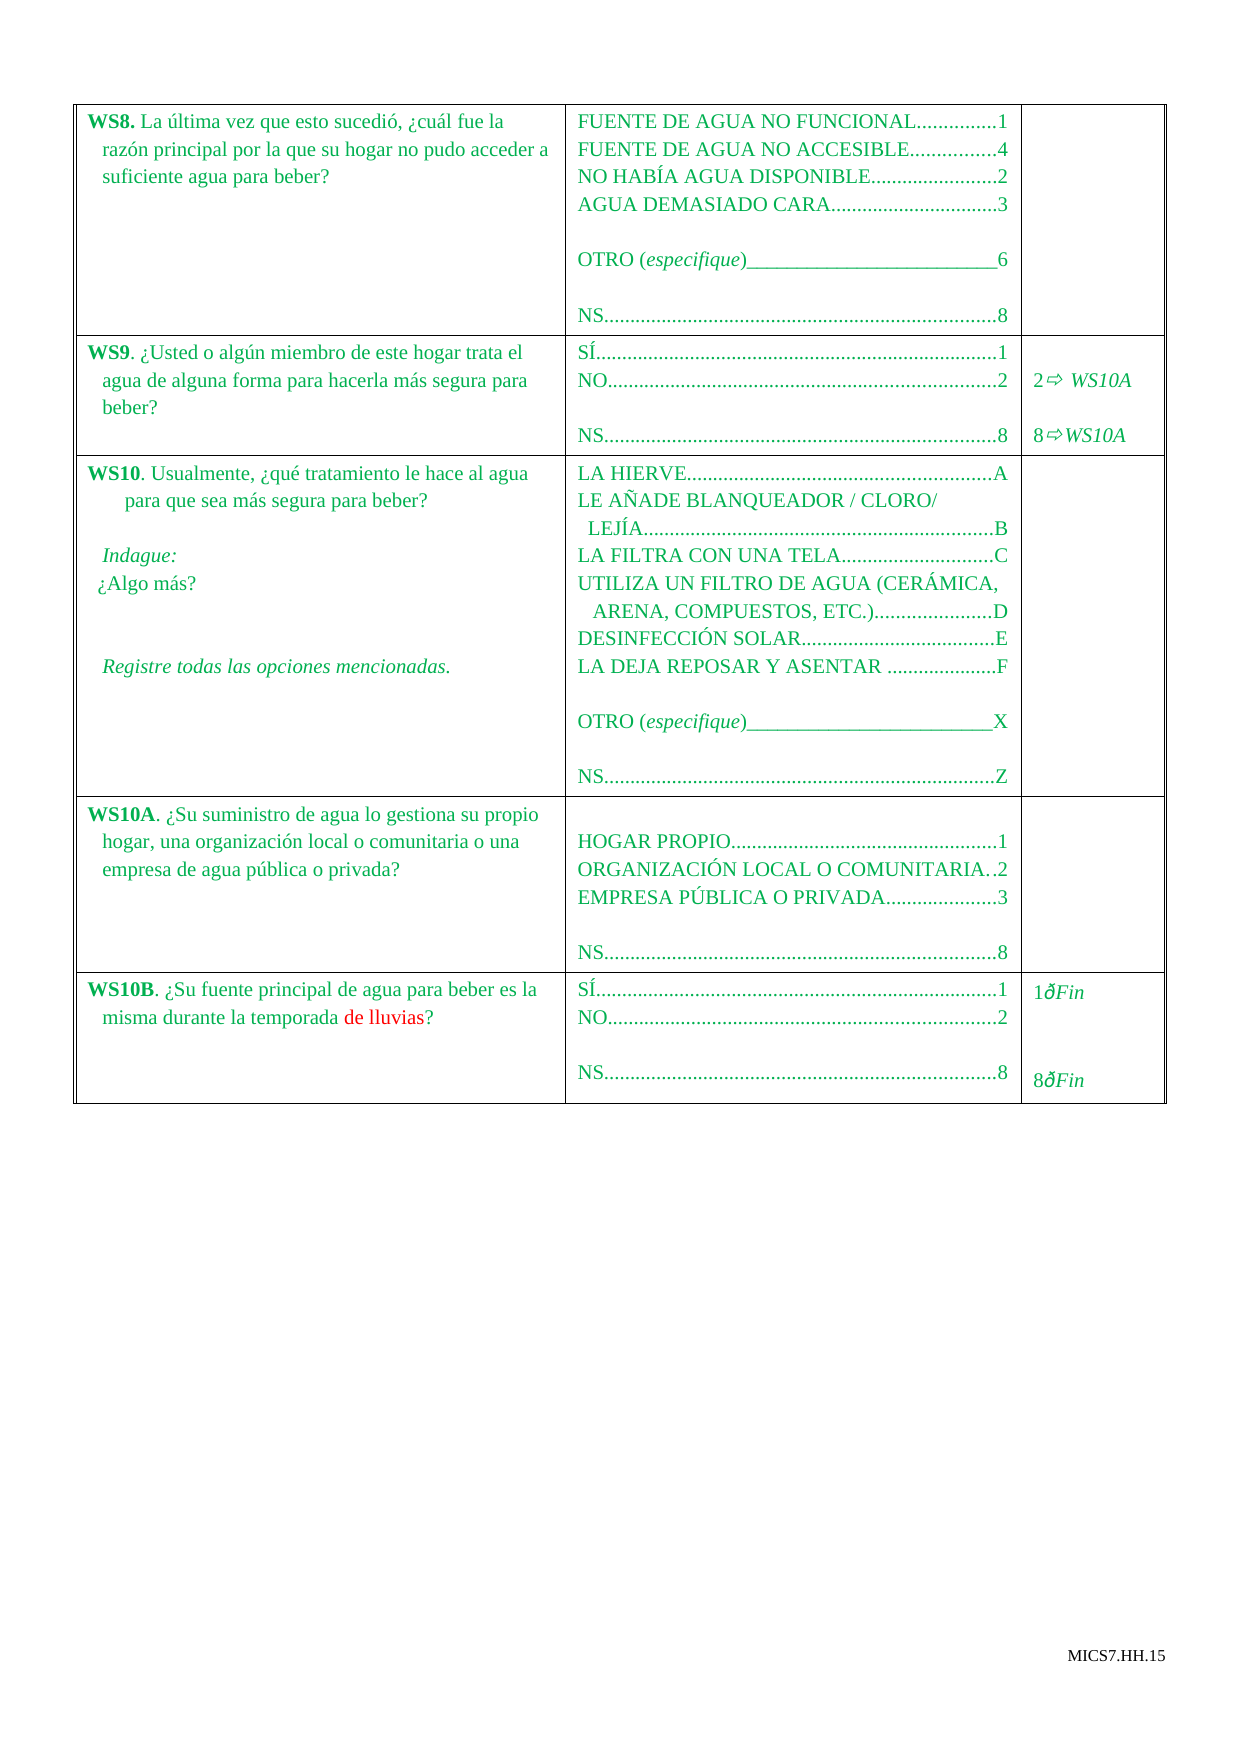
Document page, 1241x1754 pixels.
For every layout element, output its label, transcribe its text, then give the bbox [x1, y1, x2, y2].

table_cell SÍ 1 No 2 NS 8 [566, 973, 1021, 1102]
table_cell SÍ 1 No 2 NS 8 [566, 336, 1021, 455]
table_cell [1022, 797, 1164, 972]
table_cell HOGAR PROPIO 1 ORGANIZACIÓN LOCAL O COMUNITARIA 2 empresa PúBLICa O PRIVAda 3 NS 8 [566, 797, 1021, 972]
table_cell WS8. La última vez que esto sucedió, ¿cuál fue la razón principal por la que su hogar no pudo acceder a suficiente agua para beber? [77, 105, 565, 334]
table_cell La hierve A Le añade blanqueador / cloro/ LEJÍA B La filtra con una tela C Utiliza un filtro de agua (cerámica, arena, compuestos, etc.) D Desinfección solar E La deja reposar y asentar F OtRO (especifique) X NS Z [566, 456, 1021, 796]
table_cell [1022, 105, 1164, 334]
table_cell [1022, 456, 1164, 796]
table_cell FUENTE DE AGUA NO FUNCIONAL 1 FUENTE DE AGUA NO ACCESIBLE 4 NO HABÍA AGUA DISPONIBLE 2 AGUA DEMASIADO CARA 3 OTRO (especifique) 6 NS 8 [566, 105, 1021, 334]
table_cell WS10. Usualmente, ¿qué tratamiento le hace al agua para que sea más segura para beber? Indague: ¿Algo más? Registre todas las opciones mencionadas. [77, 456, 565, 796]
table_cell 1ðFin 8ðFin [1022, 973, 1164, 1102]
table_cell WS10B. ¿Su fuente principal de agua para beber es la misma durante la temporada de lluvias? [77, 973, 565, 1102]
table_cell WS10A. ¿Su suministro de agua lo gestiona su propio hogar, una organización local o comunitaria o una empresa de agua pública o privada? [77, 797, 565, 972]
table_cell 2 WS10A 8WS10A [1022, 336, 1164, 455]
table_cell WS9. ¿Usted o algún miembro de este hogar trata el agua de alguna forma para hacerla más segura para beber? [77, 336, 565, 455]
